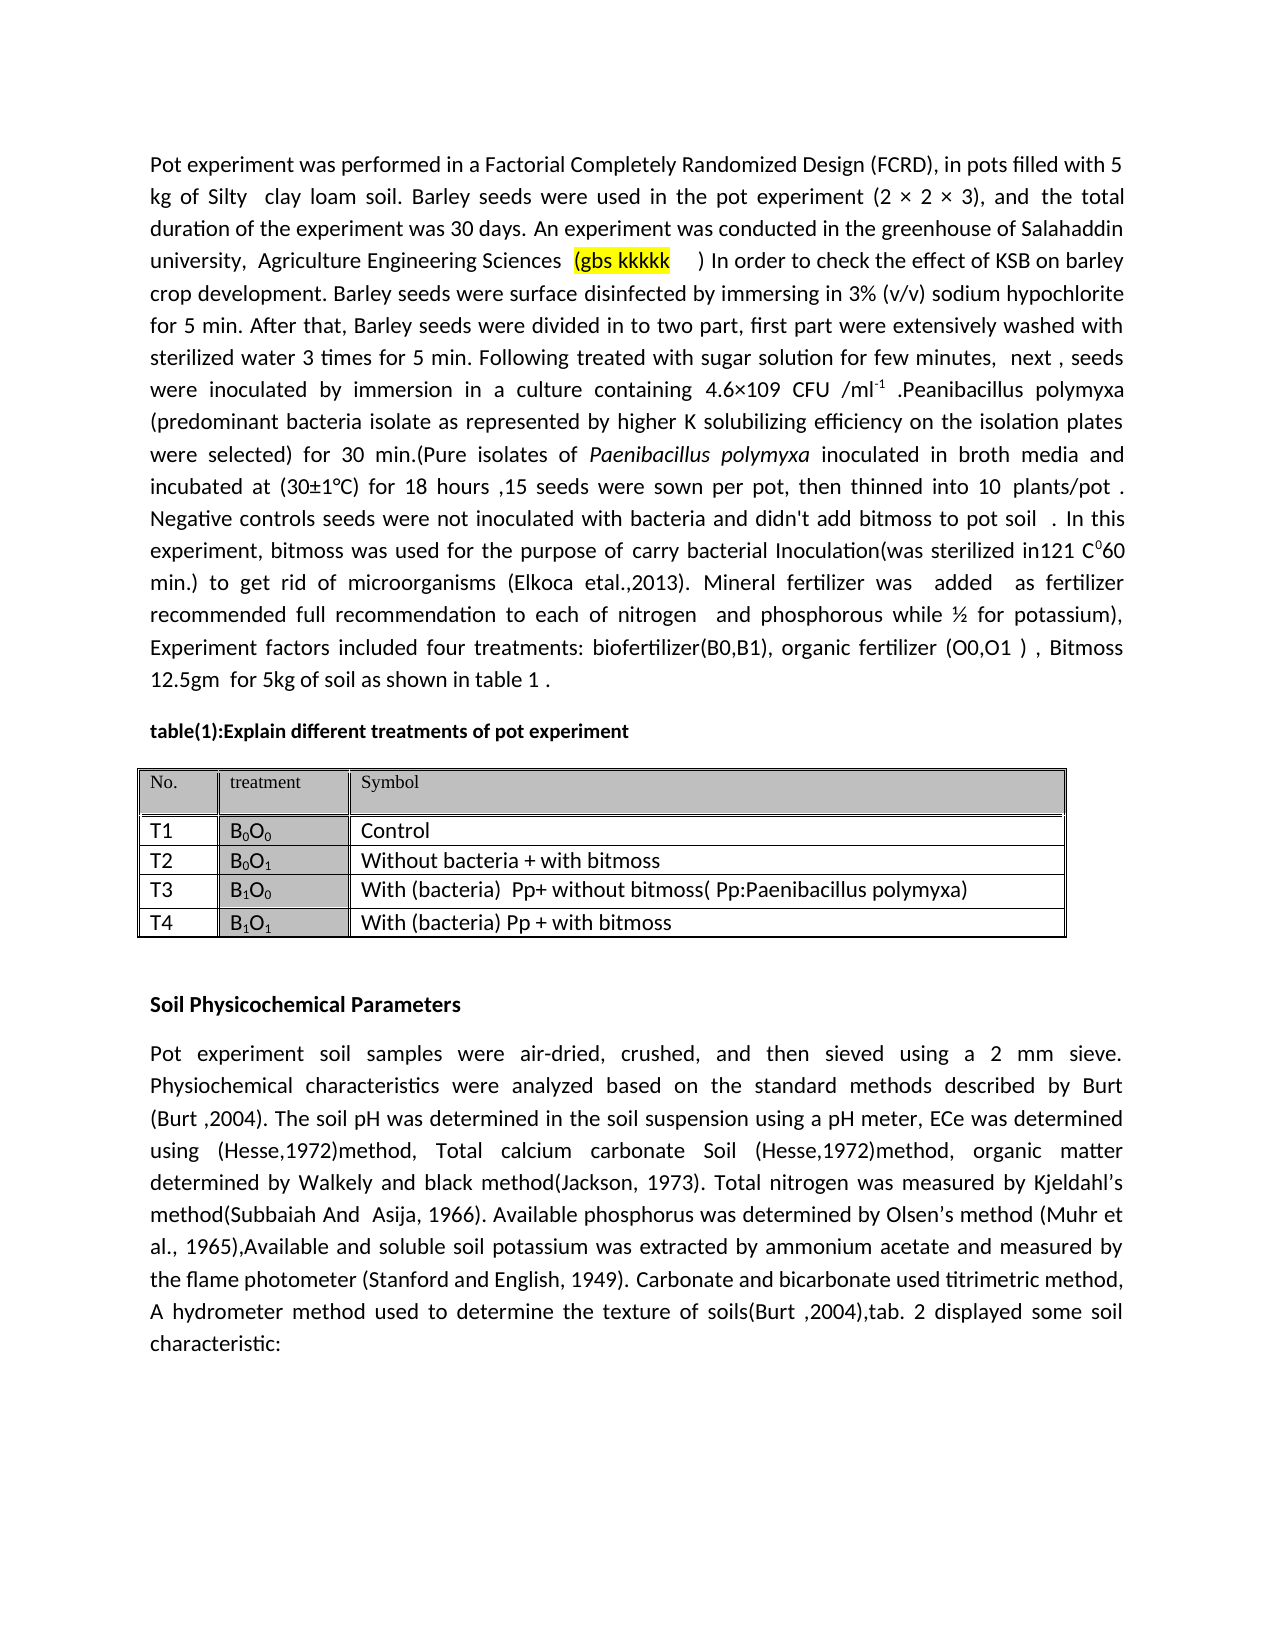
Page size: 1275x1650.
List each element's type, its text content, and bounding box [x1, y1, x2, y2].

table_cell Without bacteria + with bitmoss [351, 846, 1064, 874]
table_cell T4 [140, 909, 217, 936]
text Pot experiment soil samples were air-dried, crushed, and then sieved using a 2 mm sieve. Physiochemical characteristics were analyzed based on the standard methods described by Burt (Burt ,2004). The soil pH was determined in the soil suspension using a pH meter, ECe was determined using (Hesse,1972)method, Total calcium carbonate Soil (Hesse,1972)method, organic matter determined by Walkely and black method(Jackson, 1973). Total nitrogen was measured by Kjeldahl’s method(Subbaiah And Asija, 1966). Available phosphorus was determined by Olsen’s method (Muhr et al., 1965),Available and soluble soil potassium was extracted by ammonium acetate and measured by the flame photometer (Stanford and English, 1949). Carbonate and bicarbonate used titrimetric method, A hydrometer method used to determine the texture of soils(Burt ,2004),tab. 2 displayed some soil characteristic: [150, 1039, 1125, 1357]
table_cell Control [351, 814, 1064, 845]
table_cell T2 [140, 846, 217, 874]
text Pot experiment was performed in a Factorial Completely Randomized Design (F), in pots filled with of Silty clay loam soil. Barley seeds were used in the pot experiment (2 × 2 × 3), and the total duration of the experiment was 30 days. An experiment was conducted in the greenhouse of Salahaddin university, Agriculture Engineering Sciences (gbs kkkkk ) In order to check the effect of KSB on barley crop development. Barley seeds were surface disinfected by immersing in 3% (v/v) sodium hypochlorite for 5 min. After that, Barley seeds were divided in to two part, first part were extensively washed with sterilized water 3 times for 5 min. Following treated with sugar solution for few minutes, next , seeds were inoculated by immersion in a culture containing 4.6×109 CFU /ml-1 .Peanibacillus polymyxa (predominant bacteria isolate as represented by higher K solubilizing efficiency on the isolation plates were selected) for 30 min.(Pure isolates of Paenibacillus polymyxa inoculated in broth media and incubated at (30±1°C) for 18 hours ,15 seeds were sown per pot, then thinned into 10 plants/pot . Negative controls seeds were not inoculated with bacteria and didn't add bitmoss to pot soil . In this experiment, bitmoss was used for the purpose of carry bacterial Inoculation(was sterilized in121 C060 min.) to get rid of microorganisms (Elkoca etal.,2013). Mineral fertilizer was added as fertilizer recommended full recommendation to each of nitrogen and phosphorous while ½ for potassium), Experiment factors included four treatments: biofertilizer(B0,B1), organic fertilizer (O0,O1 ) , Bitmoss 12.5gm for 5kg of soil as shown in table 1 . [150, 150, 1125, 693]
table_cell T1 [140, 814, 217, 845]
table_cell With (bacteria) Pp + with bitmoss [351, 909, 1064, 936]
table_cell B1O1 [220, 909, 348, 936]
table_cell T3 [140, 875, 217, 907]
table_cell B0O0 [220, 817, 348, 845]
table_cell With (bacteria) Pp+ without bitmoss( Pp:Paenibacillus polymyxa) [351, 875, 1064, 907]
table_cell B1O0 [220, 875, 348, 907]
text table(1):Explain different treatments of pot experiment [150, 718, 1125, 743]
table_header treatment [219, 771, 349, 813]
table_cell B0O1 [220, 846, 348, 874]
table_header Symbol [350, 771, 1064, 813]
table_header No. [139, 769, 219, 813]
text Soil Physicochemical Parameters [150, 991, 1125, 1018]
